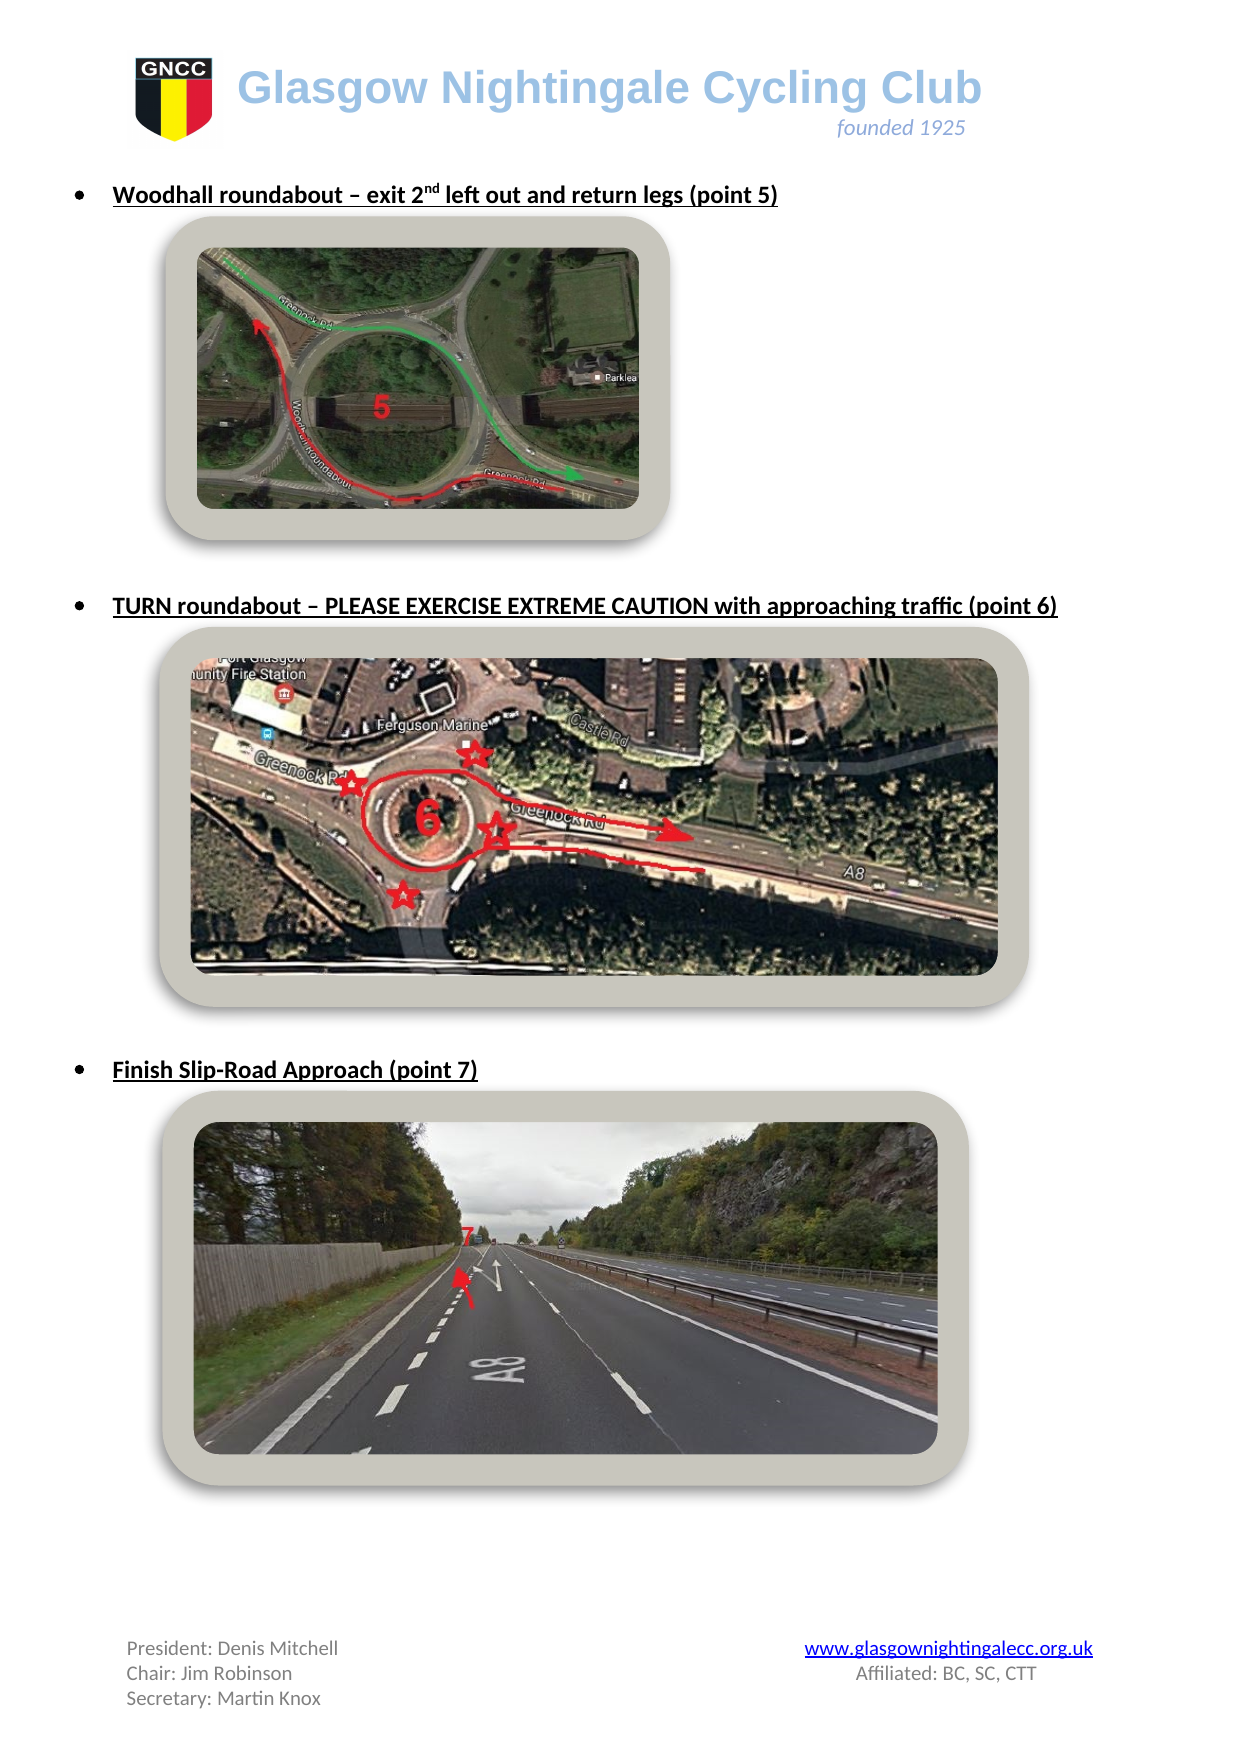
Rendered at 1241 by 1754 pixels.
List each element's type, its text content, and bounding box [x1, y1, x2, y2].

picture [126, 50, 224, 149]
picture [197, 248, 639, 508]
list Woodhall roundabout – exit 2nd left out and return legs (point 5) [75, 179, 1165, 210]
list TURN roundabout – PLEASE EXERCISE EXTREME CAUTION with approaching traffic (point 6) [75, 590, 1165, 621]
picture [194, 1122, 937, 1454]
list Finish Slip-Road Approach (point 7) [75, 1054, 1165, 1084]
picture [191, 659, 997, 975]
